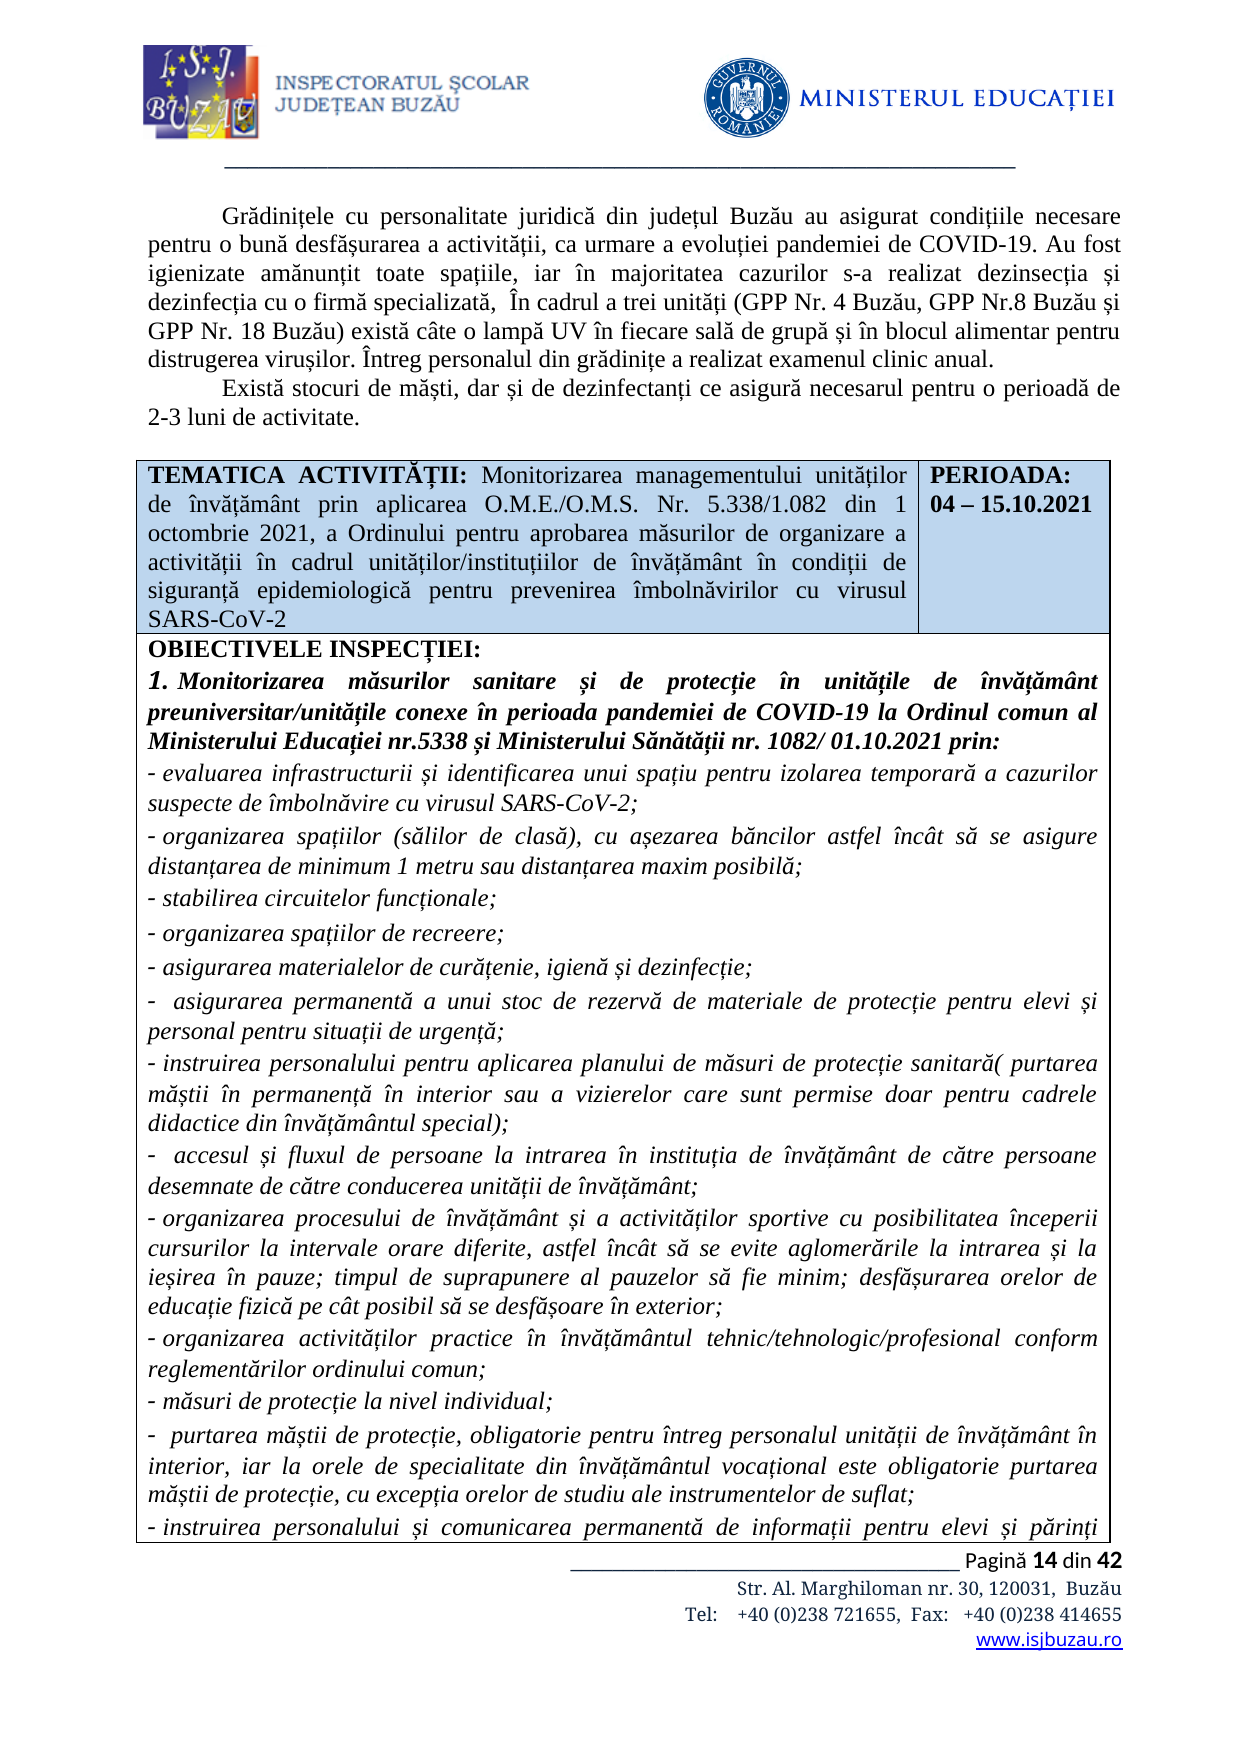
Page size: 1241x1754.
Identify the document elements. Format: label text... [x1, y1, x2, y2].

picture [688, 45, 1124, 149]
table_header TEMATICA ACTIVITĂȚII: Monitorizarea managementului unităților de învățământ prin aplicarea O.M.E./O.M.S. Nr. 5.338/1.082 din 1 octombrie 2021, a Ordinului pentru aprobarea măsurilor de organizare a activității în cadrul unităților/instituțiilor de învățământ în condiții de siguranță epidemiologică pentru prevenirea îmbolnăvirilor cu virusul SARS-CoV-2 [137, 461, 918, 633]
text Există stocuri de măști, dar și de dezinfectanți ce asigură necesarul pentru o perioadă de 2-3 luni de activitate. [148, 373, 1122, 431]
text Grădinițele cu personalitate juridică din județul Buzău au asigurat condițiile necesare pentru o bună desfășurarea a activității, ca urmare a evoluției pandemiei de COVID-19. Au fost igienizate amănunțit toate spațiile, iar în majoritatea cazurilor s-a realizat dezinsecția și dezinfecția cu o firmă specializată, În cadrul a trei unități (GPP Nr. 4 Buzău, GPP Nr.8 Buzău și GPP Nr. 18 Buzău) există câte o lampă UV în fiecare sală de grupă și în blocul alimentar pentru distrugerea virușilor. Întreg personalul din grădinițe a realizat examenul clinic anual. [148, 201, 1122, 373]
table_header PERIOADA: 04 – 15.10.2021 [919, 461, 1109, 633]
picture [142, 45, 535, 141]
